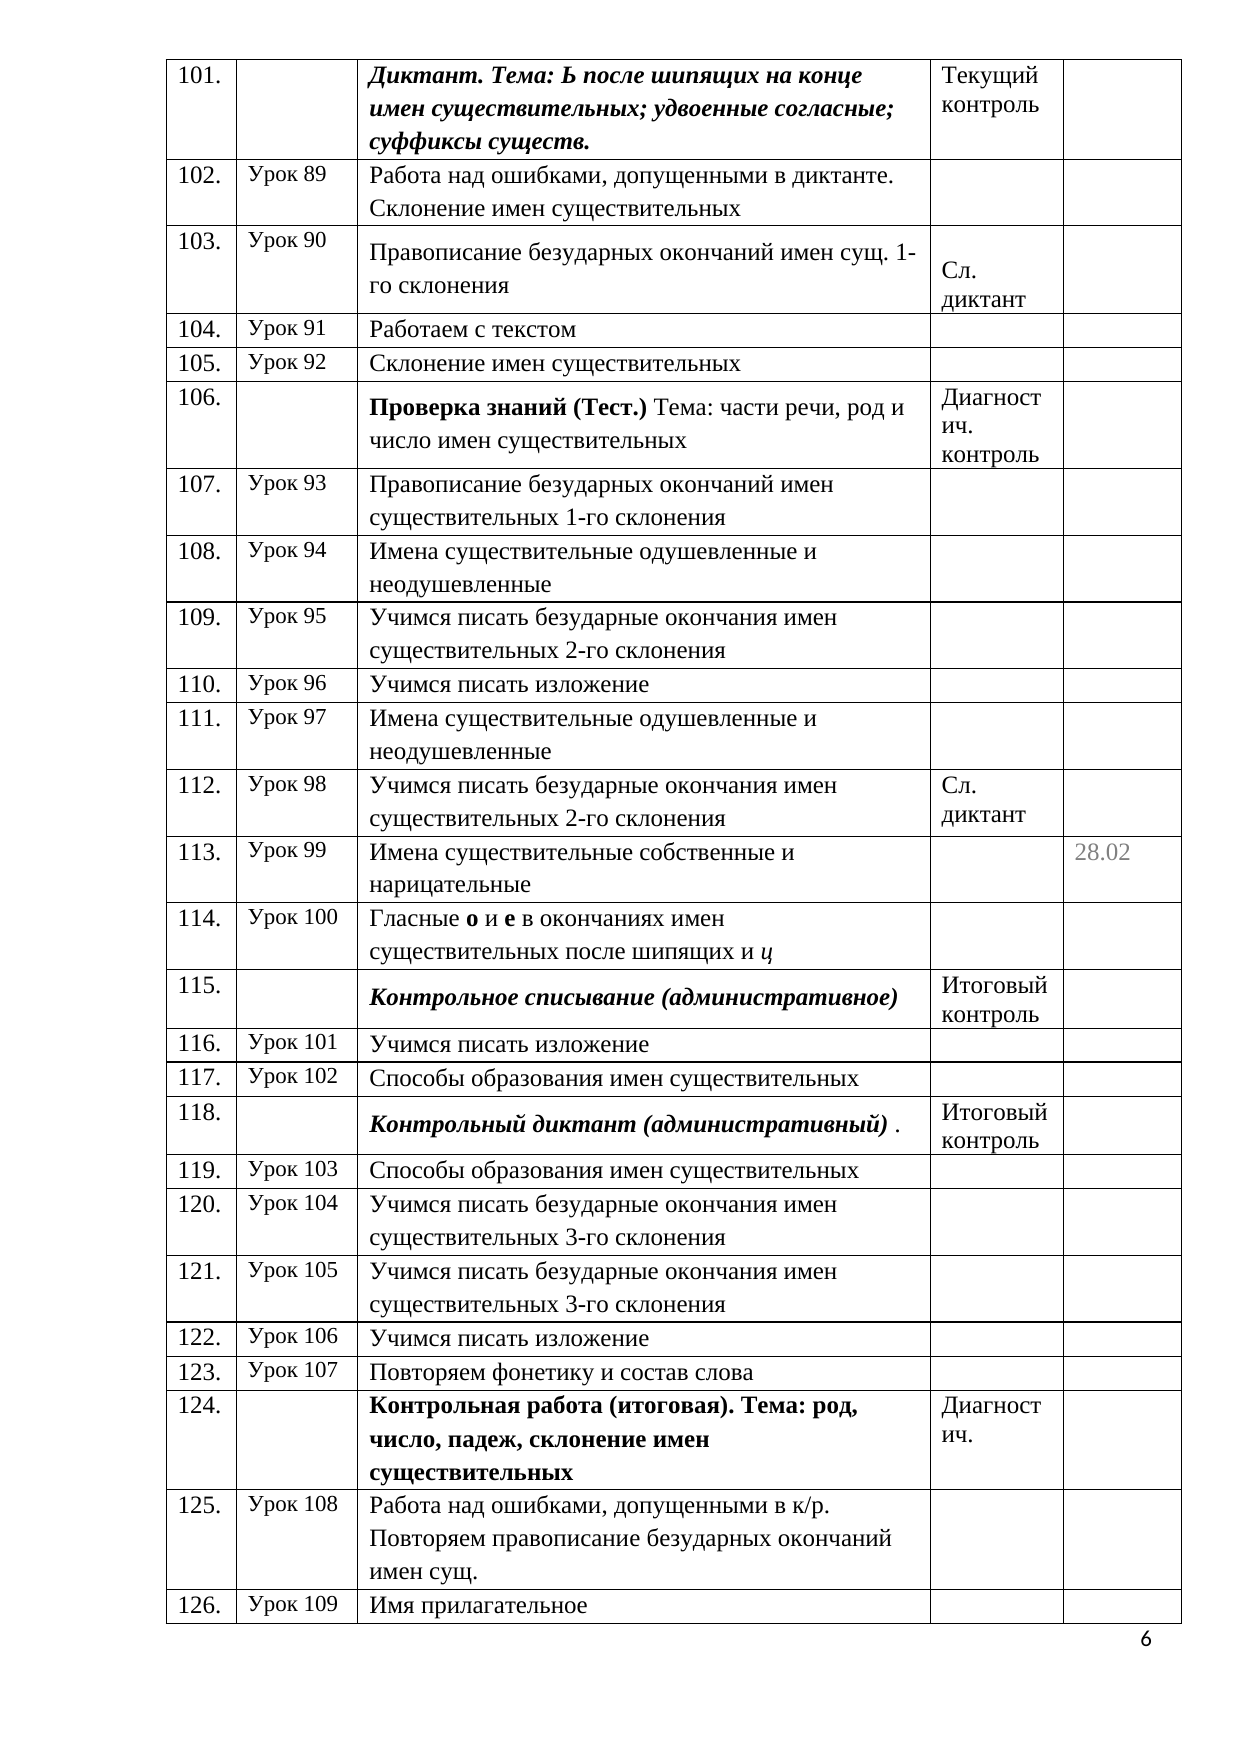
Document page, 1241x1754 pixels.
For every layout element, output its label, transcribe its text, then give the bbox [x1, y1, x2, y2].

table_cell [167, 837, 236, 902]
table_cell [167, 1590, 236, 1623]
table_cell [167, 770, 236, 836]
table_cell [1064, 903, 1181, 969]
table_cell [931, 1029, 1063, 1061]
table_cell [1064, 770, 1181, 836]
table_cell Работаем с текстом [358, 314, 930, 347]
table_cell [167, 1391, 236, 1489]
table_cell [931, 536, 1063, 601]
table_cell [1064, 160, 1181, 225]
table_cell [167, 1490, 236, 1589]
table_cell Урок 92 [237, 348, 357, 381]
table_cell [167, 903, 236, 969]
table_cell [1064, 1063, 1181, 1096]
table_cell Сл. диктант [931, 226, 1063, 313]
table_cell Гласные о и е в окончаниях имен существительных после шипящих и ц [358, 903, 930, 969]
table_cell Урок 106 [237, 1323, 357, 1356]
table_cell [167, 1155, 236, 1188]
table_cell [1064, 1189, 1181, 1255]
table_cell [1064, 469, 1181, 535]
table_cell [167, 1097, 236, 1154]
table_cell Учимся писать безударные окончания имен существительных 2-го склонения [358, 603, 930, 668]
table_cell Способы образования имен существительных [358, 1155, 930, 1188]
table_cell [931, 837, 1063, 902]
table_cell [931, 160, 1063, 225]
table_cell 28.02 [1064, 837, 1181, 902]
table_cell Урок 90 [237, 226, 357, 313]
table_cell Контрольная работа (итоговая). Тема: род, число, падеж, склонение имен существительных [358, 1391, 930, 1489]
table_cell [931, 1590, 1063, 1623]
table_cell Урок 102 [237, 1063, 357, 1096]
table_cell [167, 1357, 236, 1389]
table_cell Имена существительные одушевленные и неодушевленные [358, 703, 930, 769]
table_cell Учимся писать безударные окончания имен существительных 2-го склонения [358, 770, 930, 836]
table_cell Проверка знаний (Тест.) Тема: части речи, род и число имен существительных [358, 382, 930, 468]
table_cell Урок 91 [237, 314, 357, 347]
table_cell Урок 98 [237, 770, 357, 836]
table_cell [931, 1256, 1063, 1321]
table_cell [167, 1189, 236, 1255]
table_cell [1064, 536, 1181, 601]
table_cell Урок 94 [237, 536, 357, 601]
table_cell [1064, 1590, 1181, 1623]
table_cell [1064, 314, 1181, 347]
table_cell Учимся писать изложение [358, 1323, 930, 1356]
table_cell [931, 314, 1063, 347]
table_cell Правописание безударных окончаний имен сущ. 1-го склонения [358, 226, 930, 313]
table_cell [167, 1256, 236, 1321]
table_cell Имена существительные собственные и нарицательные [358, 837, 930, 902]
table_cell Урок 107 [237, 1357, 357, 1389]
table_cell Учимся писать безударные окончания имен существительных 3-го склонения [358, 1189, 930, 1255]
table_cell Учимся писать изложение [358, 1029, 930, 1061]
table_cell [167, 348, 236, 381]
table_cell [1064, 1097, 1181, 1154]
table_cell [1064, 1391, 1181, 1489]
table_cell Итоговый контроль [931, 1097, 1063, 1154]
table_cell [167, 314, 236, 347]
table_cell [931, 1490, 1063, 1589]
table_cell [167, 469, 236, 535]
table_cell [931, 1155, 1063, 1188]
table_cell [167, 970, 236, 1027]
table_cell [167, 1063, 236, 1096]
table_cell [1064, 669, 1181, 702]
table_cell [931, 1323, 1063, 1356]
table_cell [1064, 703, 1181, 769]
table_cell [1064, 970, 1181, 1027]
table_cell [167, 1029, 236, 1061]
table_cell [931, 703, 1063, 769]
table_cell [1064, 1490, 1181, 1589]
table_cell [237, 60, 357, 159]
table_cell Урок 97 [237, 703, 357, 769]
table_cell Контрольное списывание (административное) [358, 970, 930, 1027]
table_cell [1064, 382, 1181, 468]
table_cell Урок 108 [237, 1490, 357, 1589]
table_cell Урок 95 [237, 603, 357, 668]
table_cell Текущий контроль [931, 60, 1063, 159]
table_cell Урок 99 [237, 837, 357, 902]
table_cell [1064, 226, 1181, 313]
table_cell Склонение имен существительных [358, 348, 930, 381]
table_cell [167, 226, 236, 313]
table_cell [1064, 1323, 1181, 1356]
table_cell Диагностич. контроль [931, 382, 1063, 468]
table_cell Имя прилагательное [358, 1590, 930, 1623]
table_cell Урок 89 [237, 160, 357, 225]
table_cell Имена существительные одушевленные и неодушевленные [358, 536, 930, 601]
table_cell Урок 103 [237, 1155, 357, 1188]
table_cell [237, 382, 357, 468]
table_cell [1064, 60, 1181, 159]
table_cell [167, 382, 236, 468]
table_cell [167, 703, 236, 769]
table_cell Способы образования имен существительных [358, 1063, 930, 1096]
table_cell [931, 1063, 1063, 1096]
table_cell [237, 1097, 357, 1154]
table_cell [931, 469, 1063, 535]
table_cell Урок 101 [237, 1029, 357, 1061]
table_cell Диагностич. [931, 1391, 1063, 1489]
table_cell [1064, 1155, 1181, 1188]
table_cell Диктант. Тема: Ь после шипящих на конце имен существительных; удвоенные согласные; суффиксы существ. [358, 60, 930, 159]
table_cell [931, 903, 1063, 969]
table_cell [167, 603, 236, 668]
table_cell [237, 970, 357, 1027]
table_cell Правописание безударных окончаний имен существительных 1-го склонения [358, 469, 930, 535]
table_cell Работа над ошибками, допущенными в к/р. Повторяем правописание безударных окончаний имен сущ. [358, 1490, 930, 1589]
table_cell Сл. диктант [931, 770, 1063, 836]
table_cell Повторяем фонетику и состав слова [358, 1357, 930, 1389]
table_cell [167, 669, 236, 702]
table_cell [167, 536, 236, 601]
table_cell Урок 93 [237, 469, 357, 535]
table_cell [931, 348, 1063, 381]
table_cell Работа над ошибками, допущенными в диктанте. Склонение имен существительных [358, 160, 930, 225]
table_cell [1064, 603, 1181, 668]
table_cell Урок 96 [237, 669, 357, 702]
table_cell [167, 160, 236, 225]
table_cell [931, 1357, 1063, 1389]
table_cell Урок 109 [237, 1590, 357, 1623]
table_cell [931, 603, 1063, 668]
table_cell Контрольный диктант (административный) . [358, 1097, 930, 1154]
table_cell Урок 100 [237, 903, 357, 969]
table_cell Учимся писать изложение [358, 669, 930, 702]
table_cell [167, 1323, 236, 1356]
table_cell [931, 669, 1063, 702]
table_cell Итоговый контроль [931, 970, 1063, 1027]
table_cell [237, 1391, 357, 1489]
table_cell [931, 1189, 1063, 1255]
table_cell [1064, 1357, 1181, 1389]
table_cell Учимся писать безударные окончания имен существительных 3-го склонения [358, 1256, 930, 1321]
table_cell Урок 104 [237, 1189, 357, 1255]
table_cell [1064, 348, 1181, 381]
table_cell [167, 60, 236, 159]
table_cell [1064, 1256, 1181, 1321]
table_cell Урок 105 [237, 1256, 357, 1321]
table_cell [1064, 1029, 1181, 1061]
